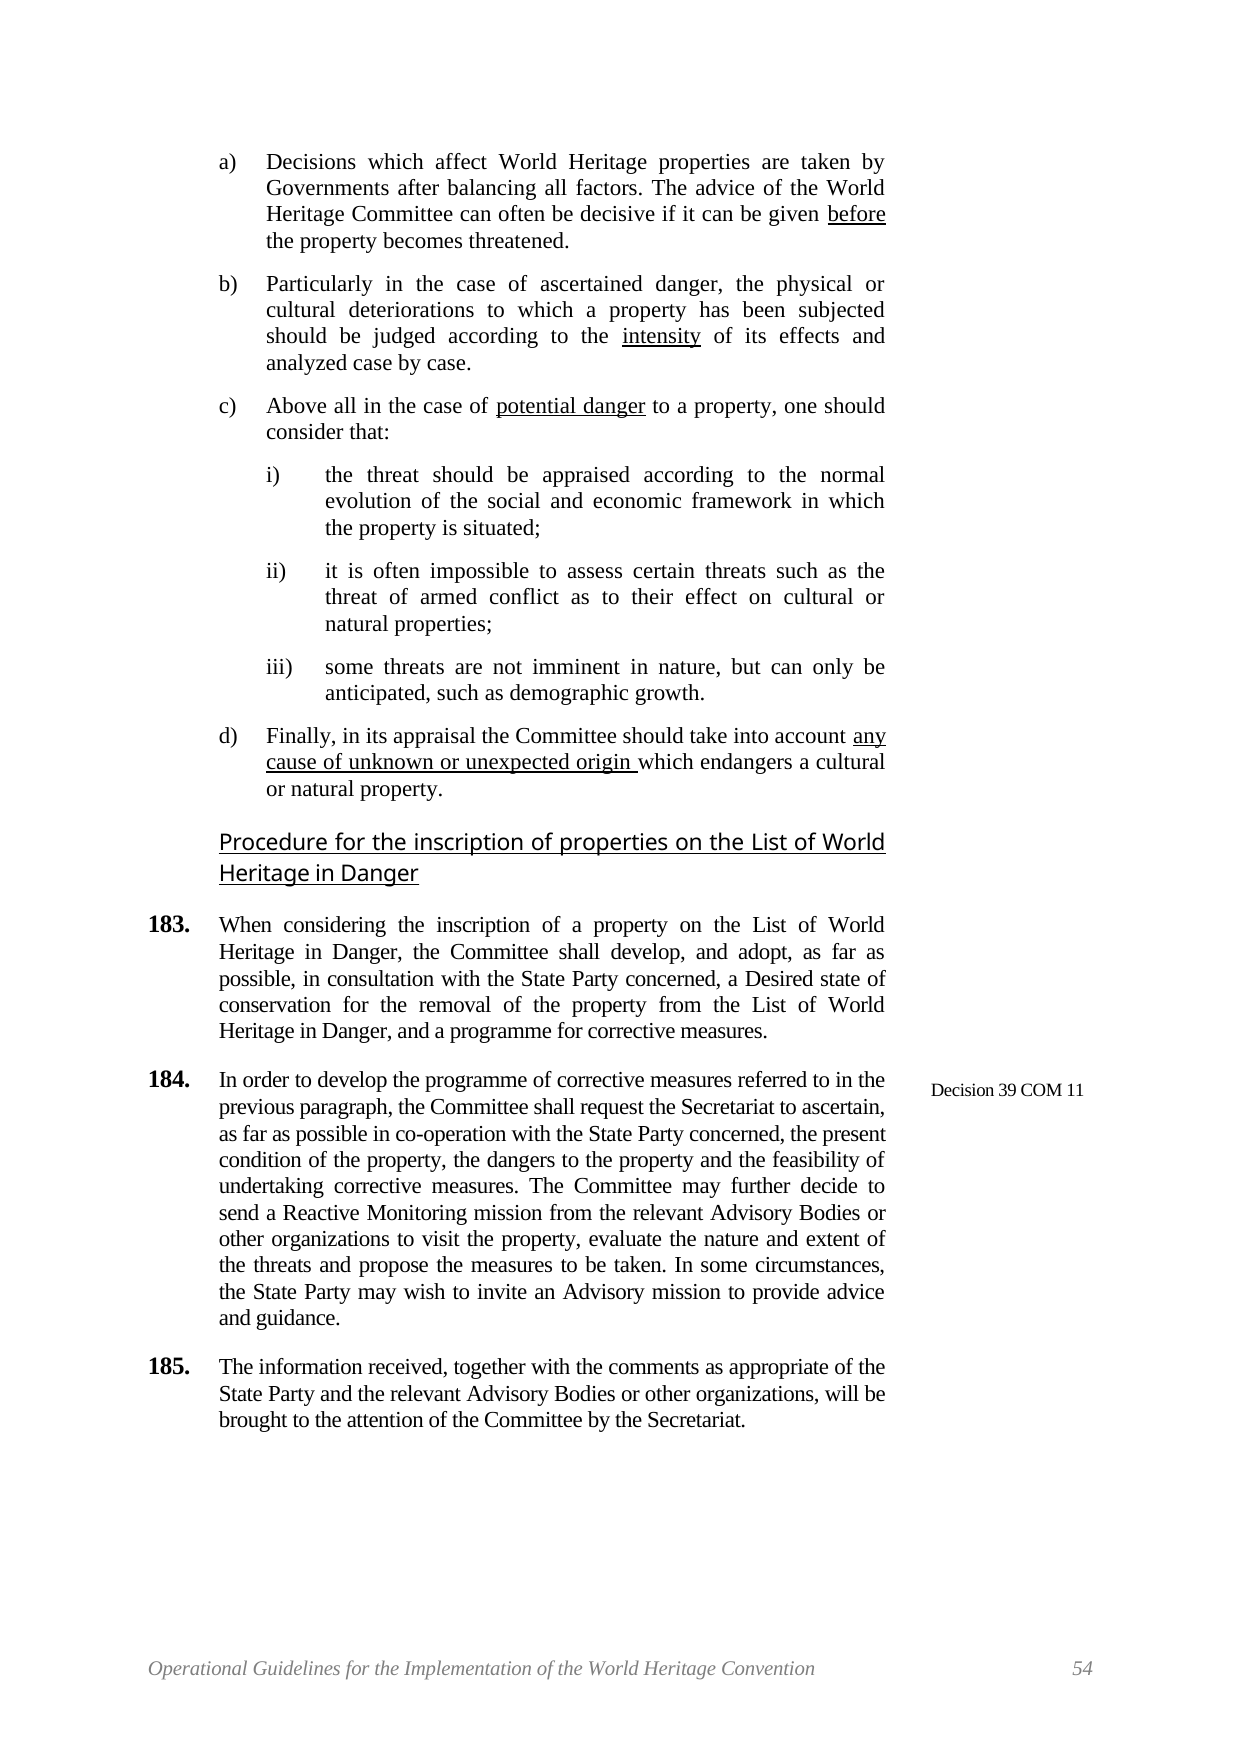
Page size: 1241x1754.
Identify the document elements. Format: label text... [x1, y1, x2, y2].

text it is often impossible to assess certain threats such as the threat of armed conflict as to their effect on cultural or natural properties; [266, 557, 886, 636]
text some threats are not imminent in nature, but can only be anticipated, such as demographic growth. [266, 653, 886, 705]
text When considering the inscription of a property on the List of World Heritage in Danger, the Committee shall develop, and adopt, as far as possible, in consultation with the State Party concerned, a Desired state of conservation for the removal of the property from the List of World Heritage in Danger, and a programme for corrective measures. [148, 909, 886, 1044]
list Decisions which affect World Heritage properties are taken by Governments after balancing all factors. The advice of the World Heritage Committee can often be decisive if it can be given before the property becomes threatened. [218, 148, 886, 253]
text In order to develop the programme of corrective measures referred to in the previous paragraph, the Committee shall request the Secretariat to ascertain, as far as possible in co-operation with the State Party concerned, the present condition of the property, the dangers to the property and the feasibility of undertaking corrective measures. The Committee may further decide to send a Reactive Monitoring mission from the relevant Advisory Bodies or other organizations to visit the property, evaluate the nature and extent of the threats and propose the measures to be taken. In some circumstances, the State Party may wish to invite an Advisory mission to provide advice and guidance. [148, 1064, 886, 1330]
text Finally, in its appraisal the Committee should take into account any cause of unknown or unexpected origin which endangers a cultural or natural property. [218, 722, 886, 801]
text The information received, together with the comments as appropriate of the State Party and the relevant Advisory Bodies or other organizations, will be brought to the attention of the Committee by the Secretariat. [148, 1351, 886, 1433]
subtitle Procedure for the inscription of properties on the List of World Heritage in Danger [218, 826, 886, 853]
text Particularly in the case of ascertained danger, the physical or cultural deteriorations to which a property has been subjected should be judged according to the intensity of its effects and analyzed case by case. [218, 270, 886, 375]
subtitle Procedure for the inscription of properties on the List of World Heritage in Danger [218, 854, 886, 889]
text Above all in the case of potential danger to a property, one should consider that: [218, 392, 886, 444]
list the threat should be appraised according to the normal evolution of the social and economic framework in which the property is situated; [266, 461, 886, 540]
